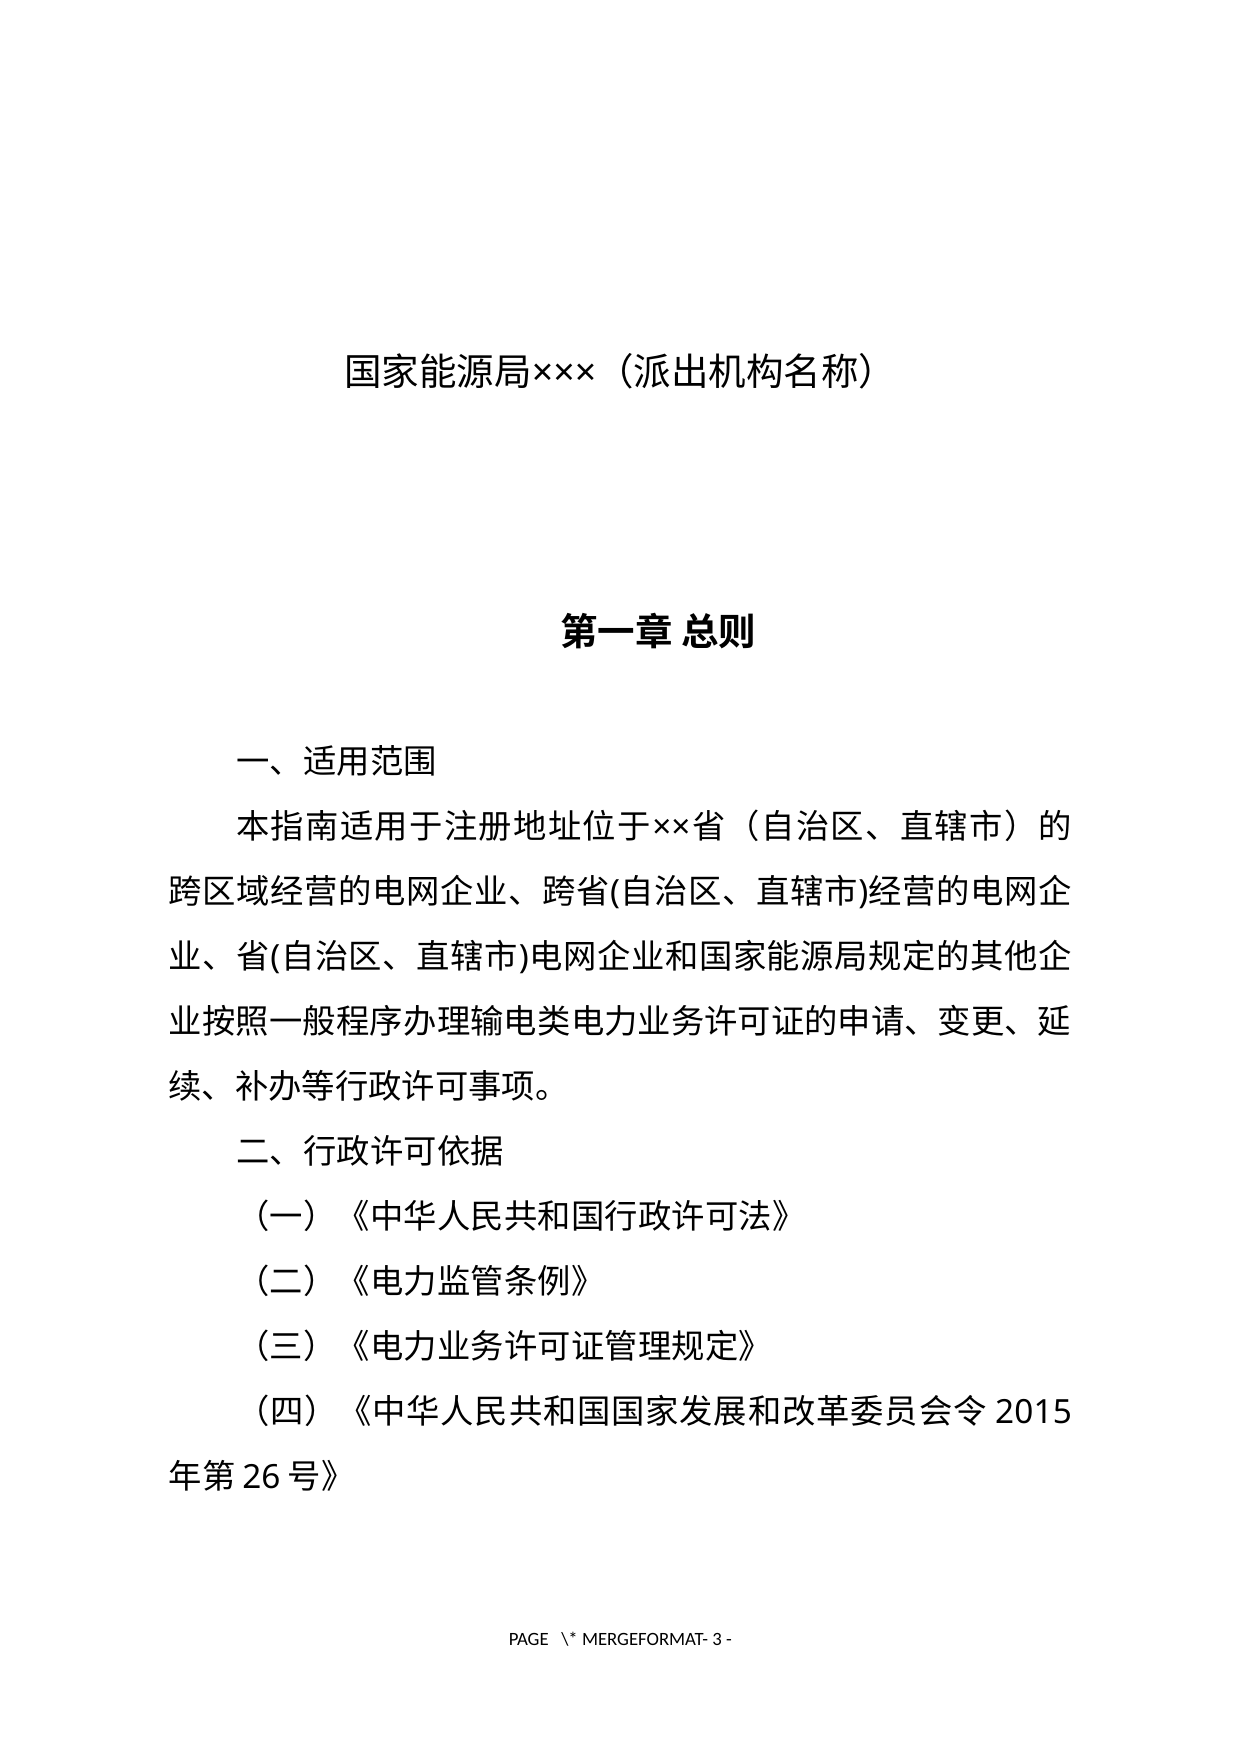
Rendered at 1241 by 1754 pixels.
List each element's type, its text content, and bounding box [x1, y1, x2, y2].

text （一）《中华人民共和国行政许可法》 [168, 1182, 1072, 1247]
list 《电力业务许可证管理规定》 [168, 1312, 1072, 1377]
text 二、行政许可依据 [168, 1117, 1072, 1182]
text （四）《中华人民共和国国家发展和改革委员会令2015年第26号》 [168, 1377, 1072, 1507]
text 国家能源局×××（派出机构名称） [168, 337, 1072, 402]
list 《电力监管条例》 [168, 1247, 1072, 1312]
text 一、适用范围 [168, 727, 1072, 792]
text 本指南适用于注册地址位于××省（自治区、直辖市）的跨区域经营的电网企业、跨省(自治区、直辖市)经营的电网企业、省(自治区、直辖市)电网企业和国家能源局规定的其他企业按照一般程序办理输电类电力业务许可证的申请、变更、延续、补办等行政许可事项。 [168, 792, 1072, 1117]
text 第一章 总则 [168, 597, 1072, 662]
